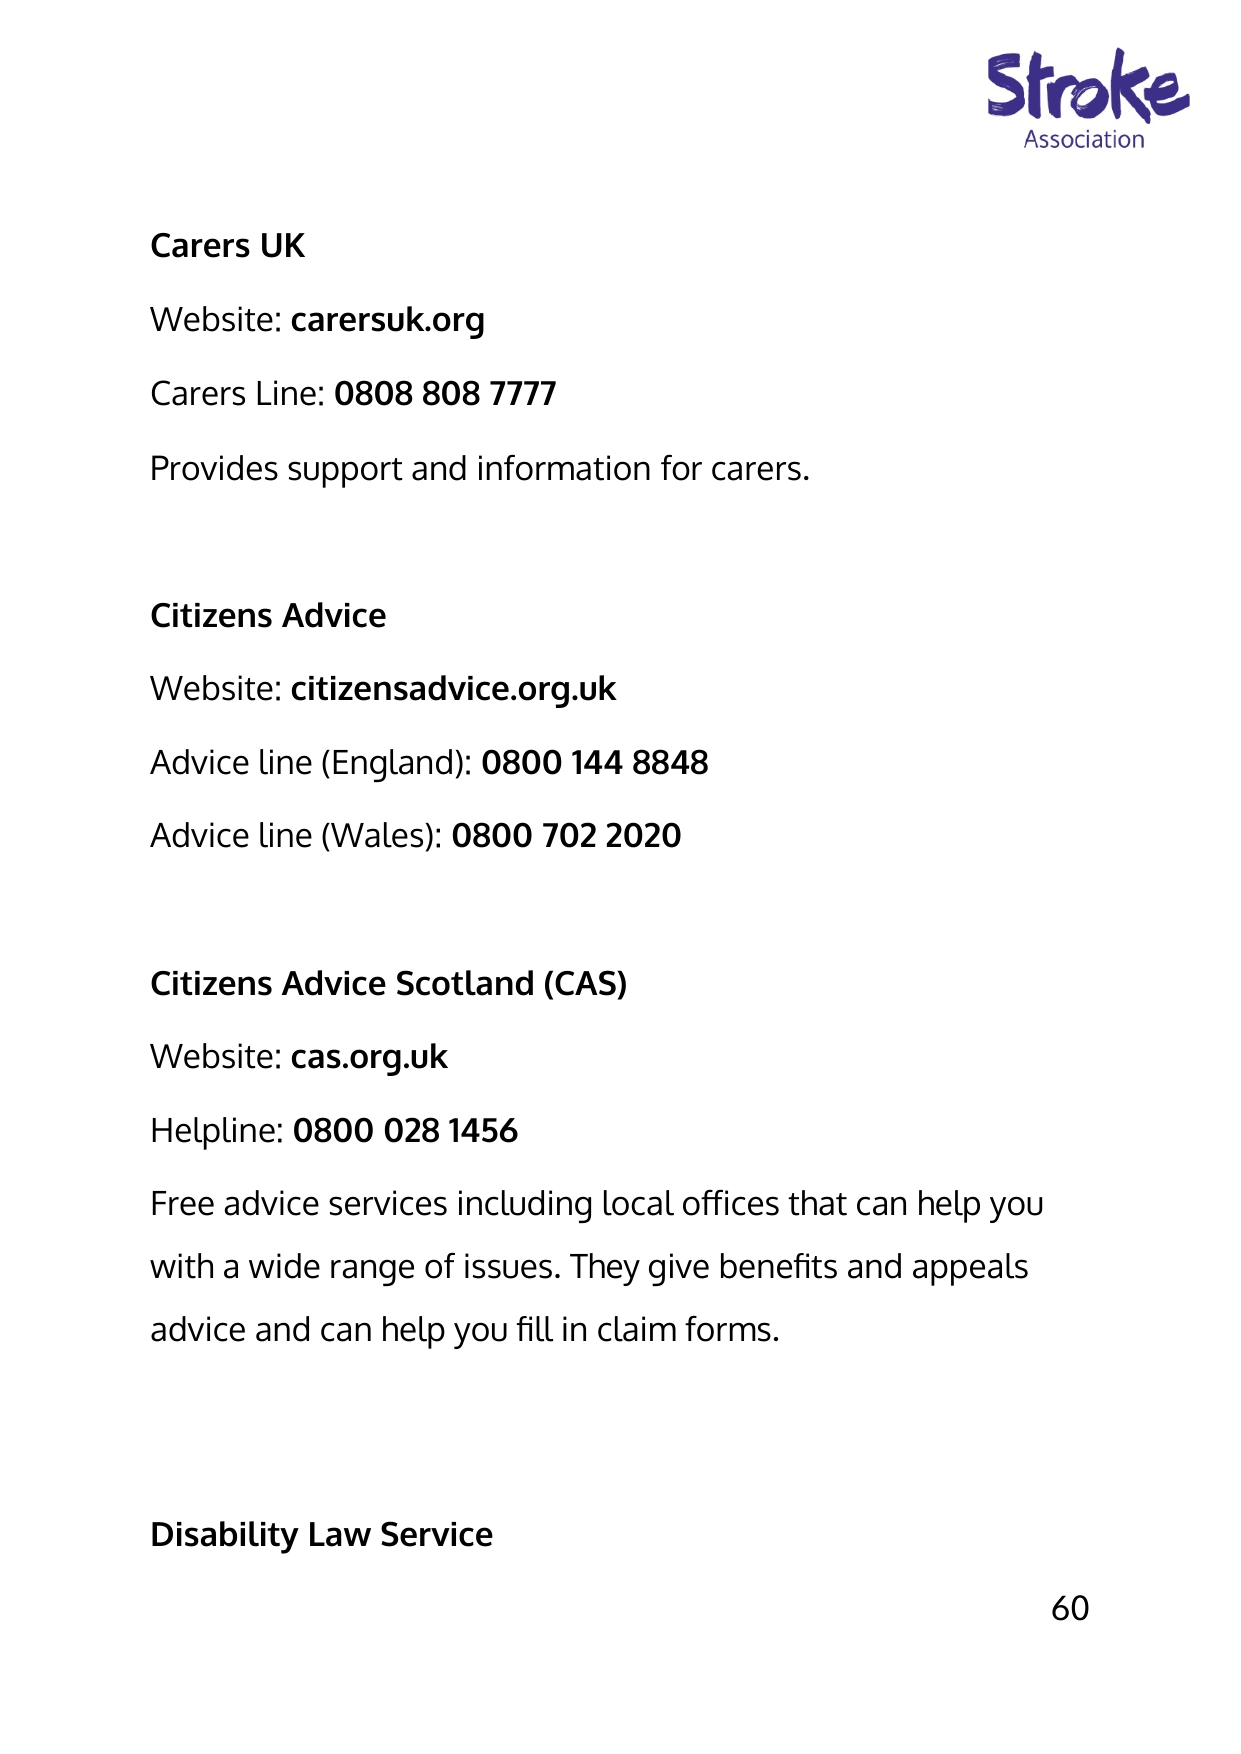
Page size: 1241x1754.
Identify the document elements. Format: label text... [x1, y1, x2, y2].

text Website: cas.org.uk [150, 1034, 1090, 1076]
text Website: citizensadvice.org.uk [150, 666, 1090, 708]
picture [986, 46, 1189, 147]
text Website: carersuk.org [150, 297, 1090, 339]
text Advice line (England): 0800 144 8848 [150, 740, 1090, 782]
text Carers UK [150, 223, 1090, 266]
text Provides support and information for carers. [150, 446, 1090, 488]
text Advice line (Wales): 0800 702 2020 [150, 813, 1090, 856]
text Helpline: 0800 028 1456 [150, 1108, 1090, 1150]
text Citizens Advice [150, 593, 1090, 635]
text Free advice services including local offices that can help you with a wide range of issues. They give benefits and appeals advice and can help you fill in claim forms. [150, 1181, 1090, 1349]
text Carers Line: 0808 808 7777 [150, 371, 1090, 413]
text Disability Law Service [150, 1512, 1090, 1554]
text Citizens Advice Scotland (CAS) [150, 961, 1090, 1003]
